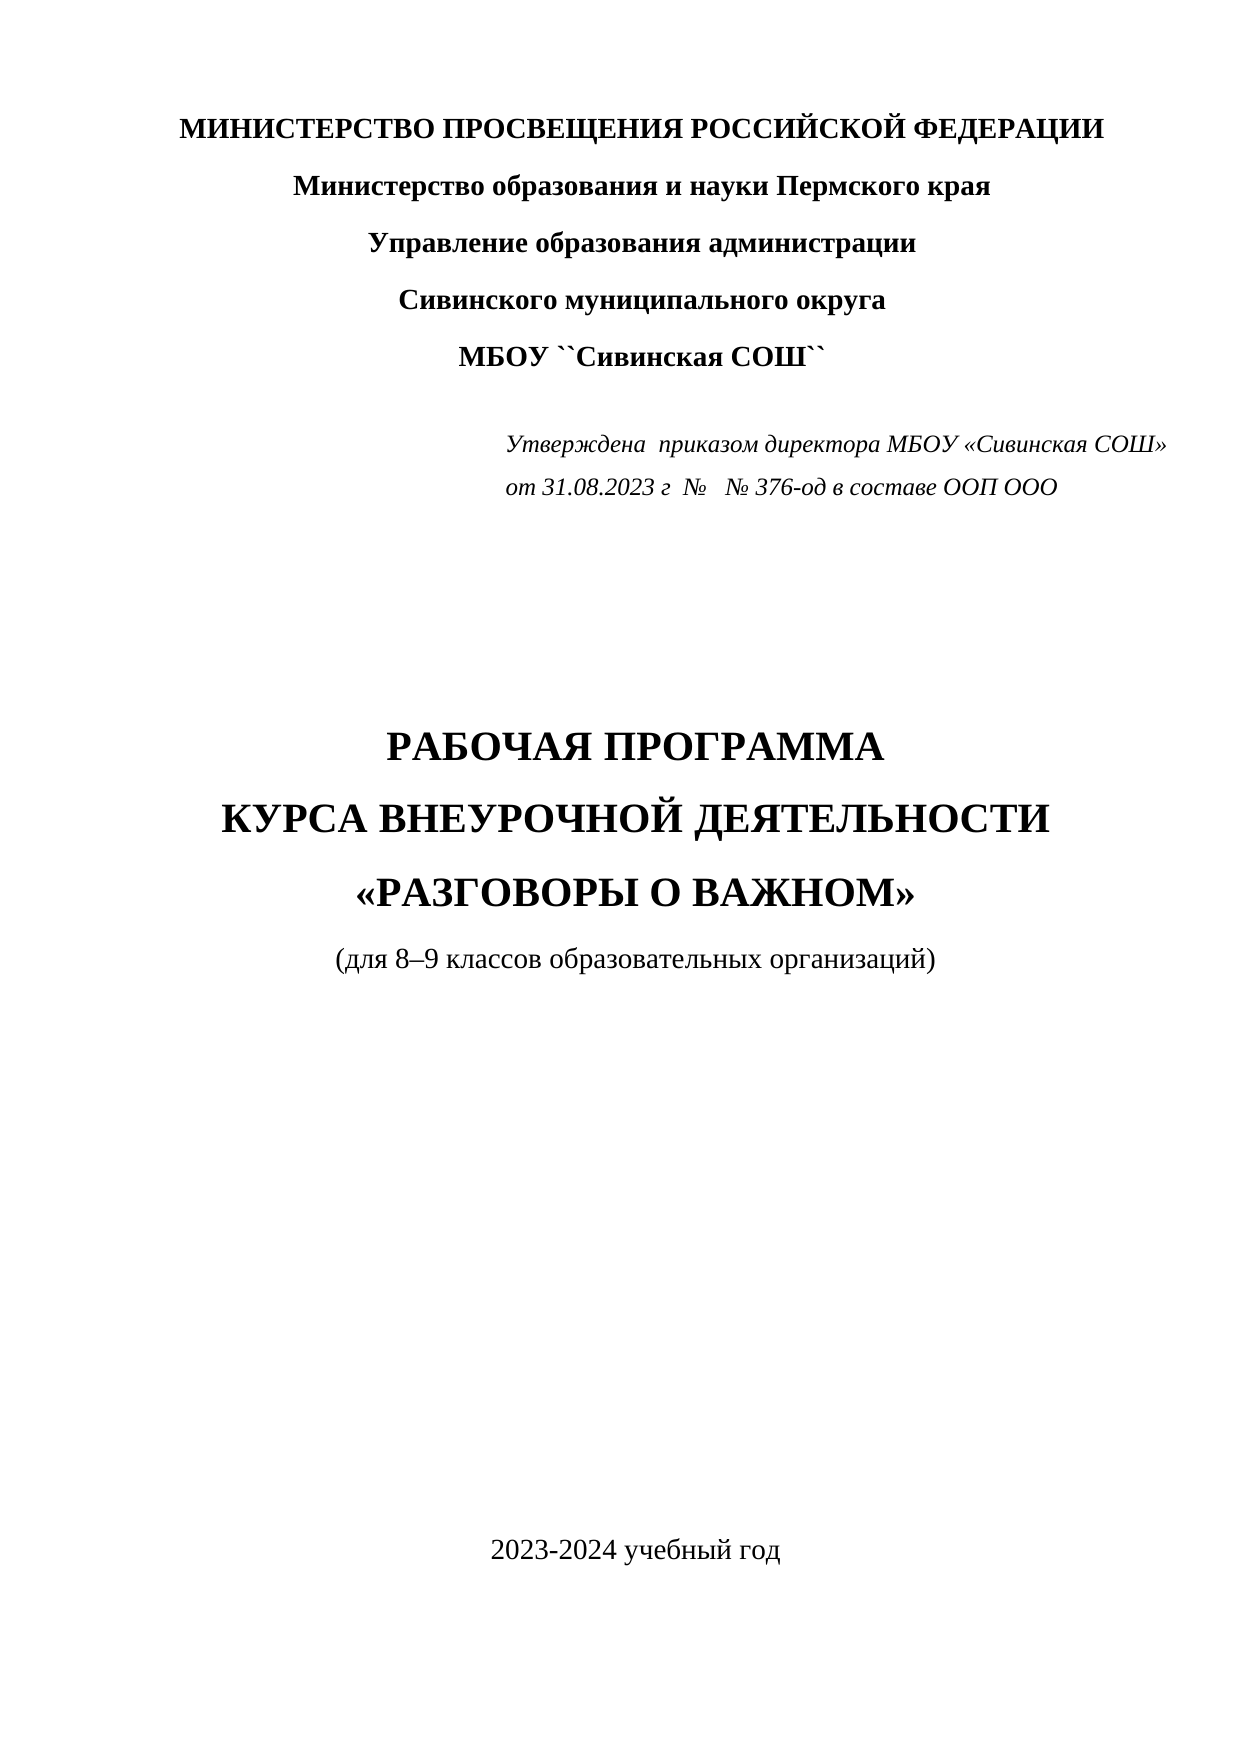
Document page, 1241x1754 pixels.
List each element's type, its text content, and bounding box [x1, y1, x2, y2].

text от 31.08.2023 г № № 376-од в составе ООП ООО [343, 472, 1167, 501]
text «РАЗГОВОРЫ О ВАЖНОМ» [104, 867, 1167, 915]
text Сивинского муниципального округа‌​ [117, 282, 1167, 316]
text КУРСА ВНЕУРОЧНОЙ ДЕЯТЕЛЬНОСТИ [104, 793, 1167, 841]
text МИНИСТЕРСТВО ПРОСВЕЩЕНИЯ РОССИЙСКОЙ ФЕДЕРАЦИИ [117, 112, 1167, 145]
text Утверждена приказом директора МБОУ «Сивинская СОШ» [267, 429, 1167, 457]
text ‌Управление образования администрации [117, 226, 1167, 259]
text (для 8–9 классов образовательных организаций) [104, 941, 1167, 975]
text ‌Министерство образования и науки Пермского края‌‌ [117, 168, 1167, 202]
text МБОУ ``Сивинская СОШ`` [117, 339, 1167, 373]
text РАБОЧАЯ ПРОГРАММА [104, 721, 1167, 769]
text 2023-2024 учебный год [104, 1532, 1167, 1566]
